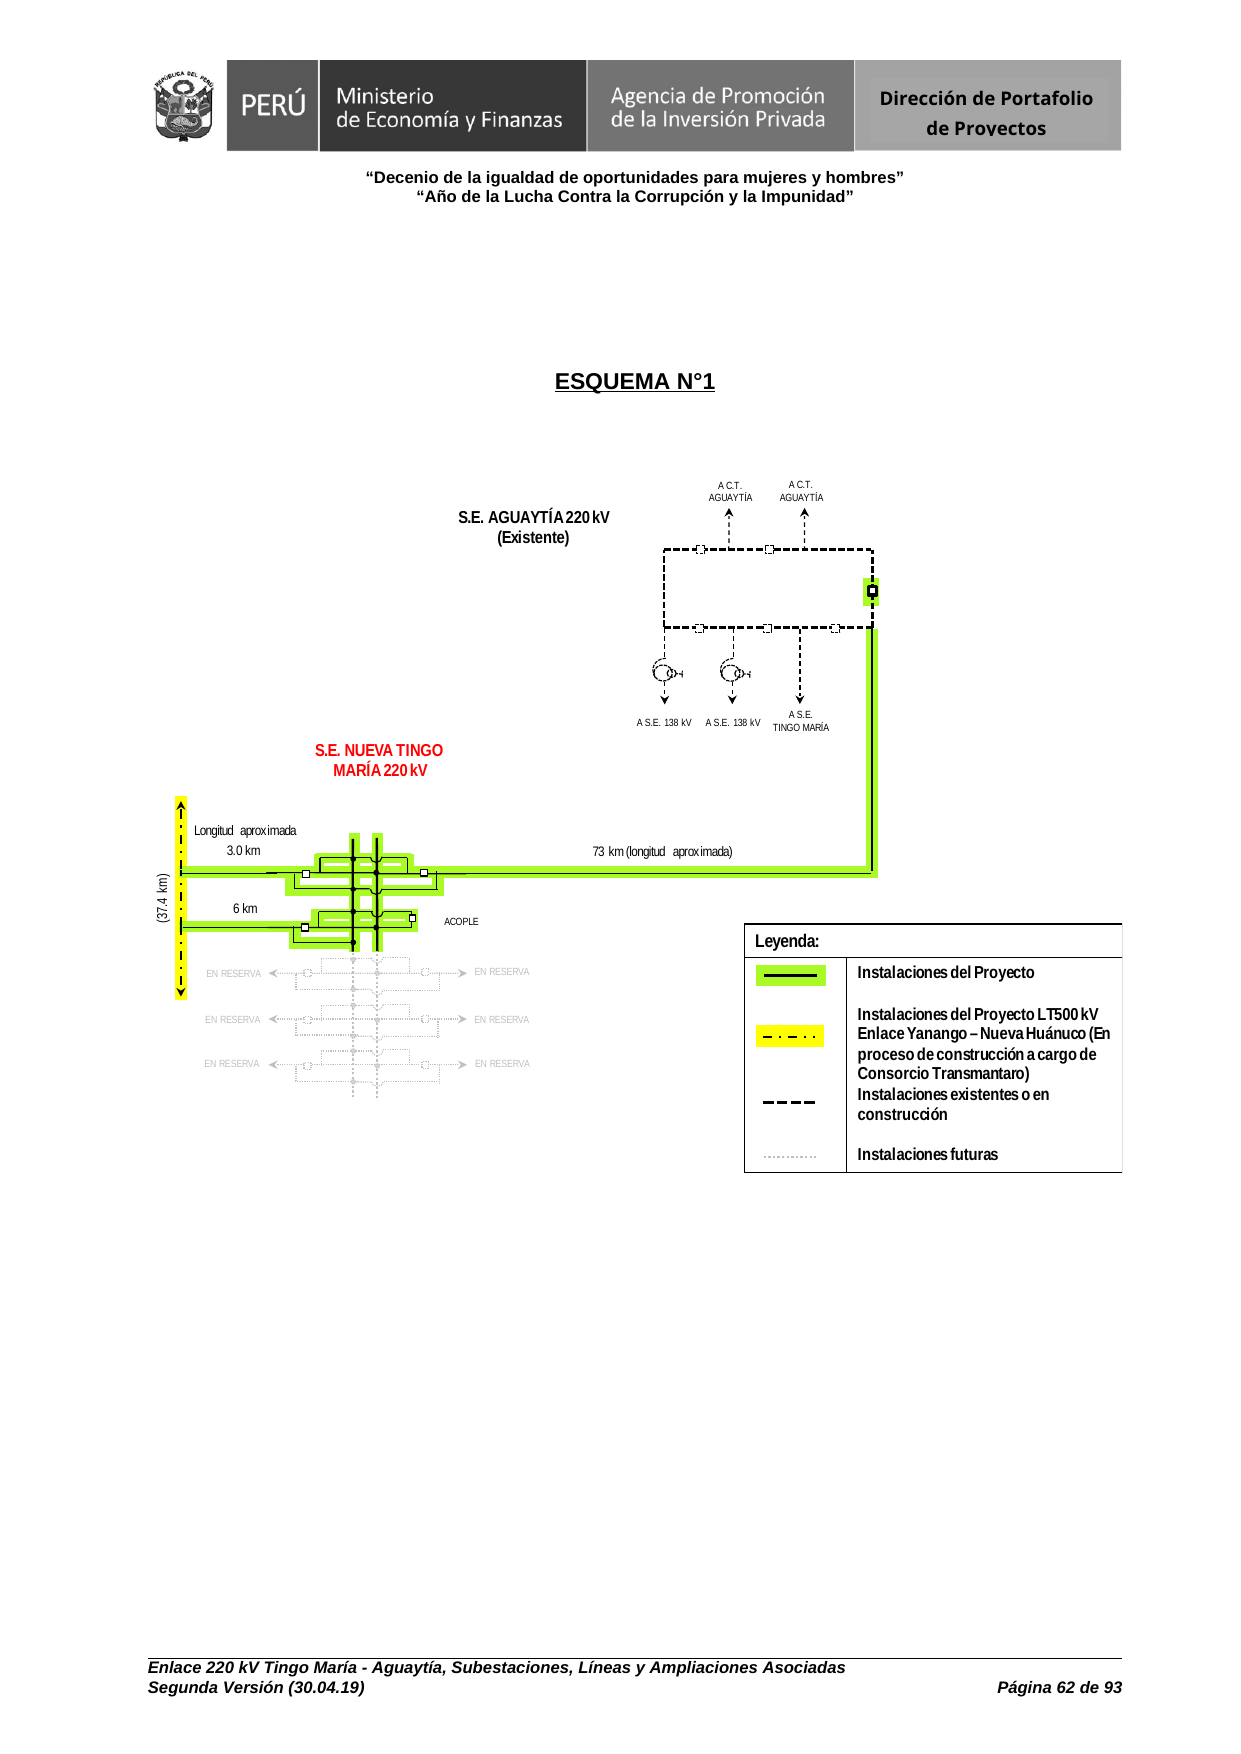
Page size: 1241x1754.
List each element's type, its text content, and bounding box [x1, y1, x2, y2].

text ESQUEMA N°1 [148, 368, 1122, 394]
picture [148, 60, 1122, 152]
